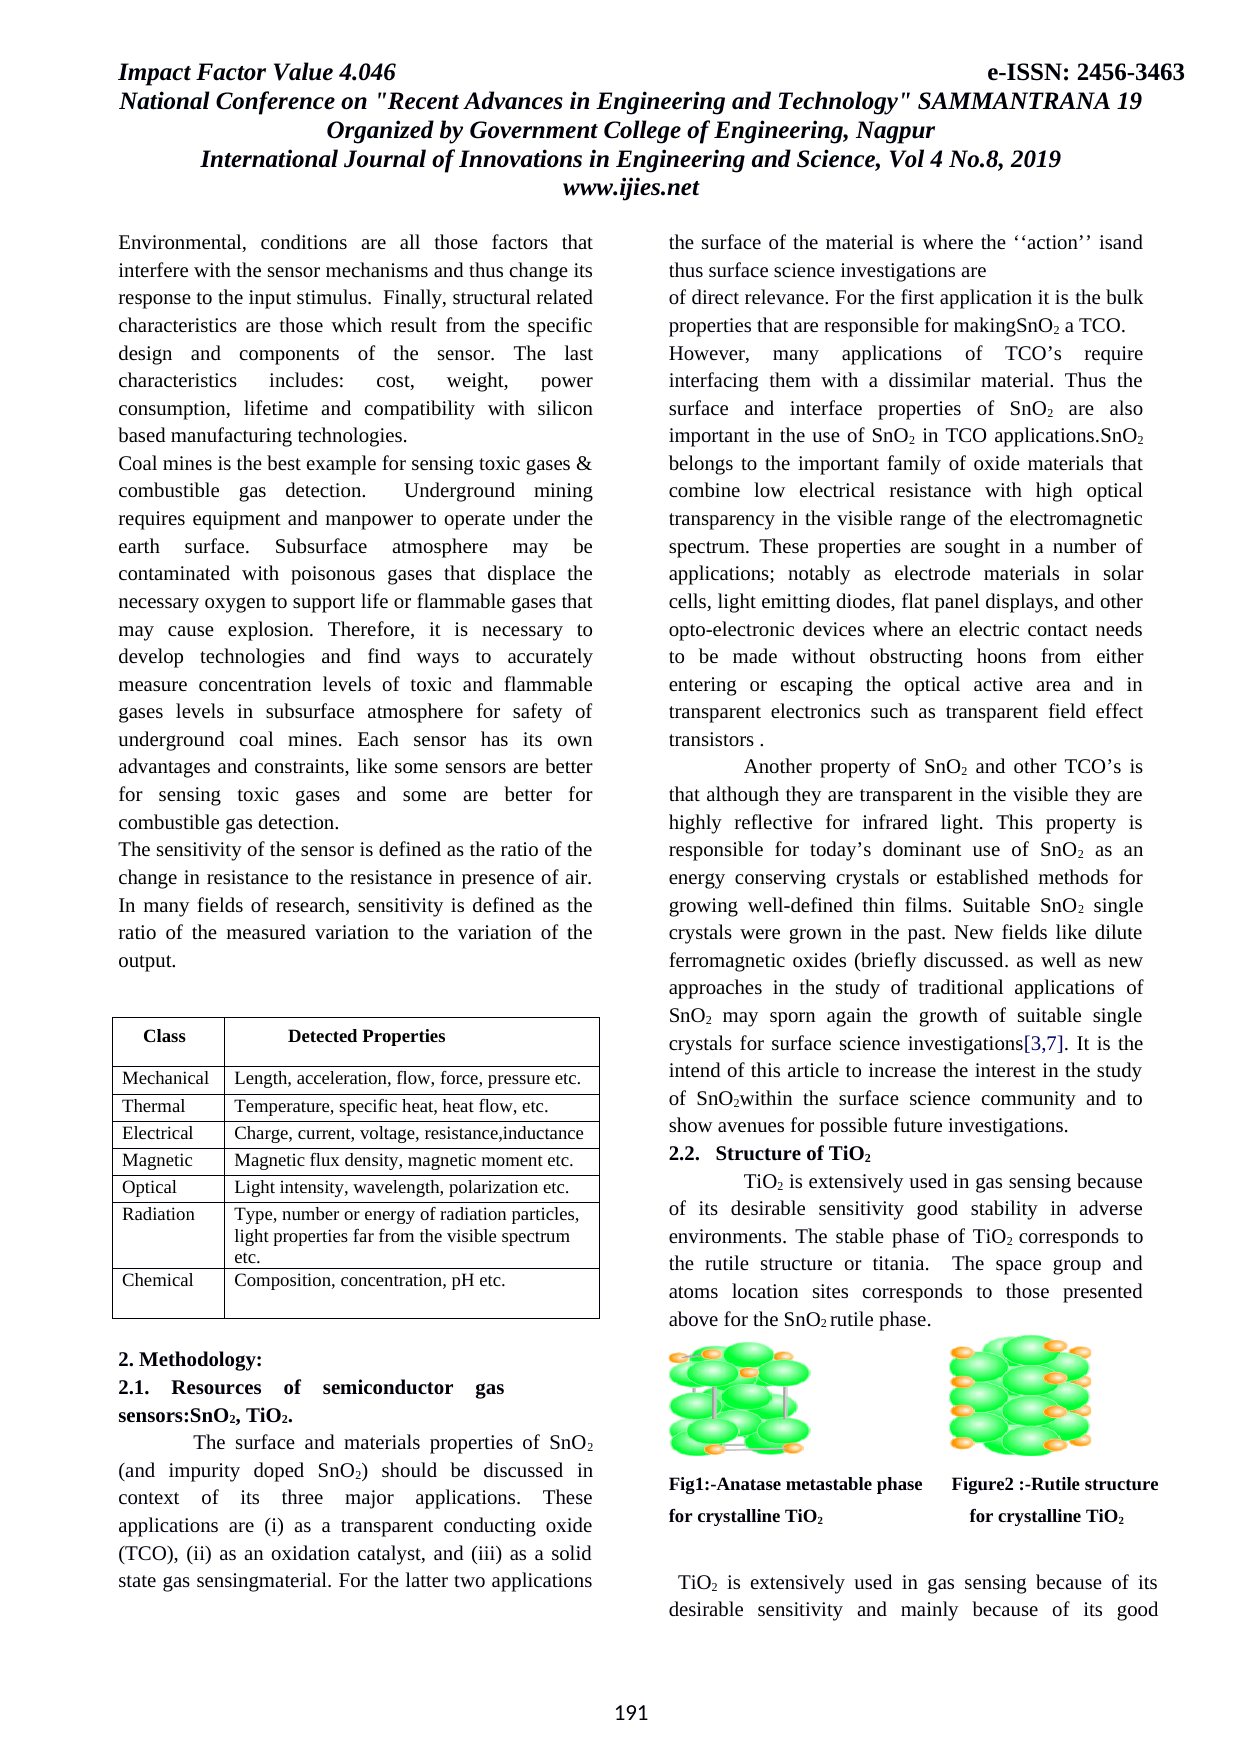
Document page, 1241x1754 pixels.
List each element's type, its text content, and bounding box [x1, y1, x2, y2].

table_cell Length, acceleration, flow, force, pressure etc. [225, 1067, 599, 1093]
table_cell Magnetic [113, 1149, 224, 1175]
table_cell Electrical [113, 1122, 224, 1148]
text The surface and materials properties of SnO2 (and impurity doped SnO2) should be discussed in context of its three major applications. These applications are (i) as a transparent conducting oxide (TCO), (ii) as an oxidation catalyst, and (iii) as a solid state gas sensingmaterial. For the latter two applications the surface of the material is where the ‘‘action’’ isand thus surface science investigations are [668, 230, 1143, 282]
text Another property of SnO2 and other TCO’s is that although they are transparent in the visible they are highly reflective for infrared light. This property is responsible for today’s dominant use of SnO2 as an energy conserving crystals or established methods for growing well-defined thin films. Suitable SnO2 single crystals were grown in the past. New fields like dilute ferromagnetic oxides (briefly discussed. as well as new approaches in the study of traditional applications of SnO2 may sporn again the growth of suitable single crystals for surface science investigations[3,7]. It is the intend of this article to increase the interest in the study of SnO2within the surface science community and to show avenues for possible future investigations. [668, 754, 1143, 1137]
table_header Class [113, 1018, 224, 1066]
text The sensitivity of the sensor is defined as the ratio of the change in resistance to the resistance in presence of air. In many fields of research, sensitivity is defined as the ratio of the measured variation to the variation of the output. [118, 837, 593, 972]
table_cell Composition, concentration, pH etc. [225, 1269, 599, 1318]
table_cell Mechanical [113, 1067, 224, 1093]
table_cell Temperature, specific heat, heat flow, etc. [225, 1095, 599, 1121]
text 2.2. Structure of TiO2 [668, 1141, 1159, 1165]
text of direct relevance. For the first application it is the bulk properties that are responsible for makingSnO2 a TCO. [668, 285, 1143, 337]
list Methodology: [118, 1347, 593, 1371]
table_cell Chemical [113, 1269, 224, 1318]
picture [948, 1334, 1092, 1456]
text Fig1:-Anatase metastable phase Figure2 :-Rutile structure for crystalline TiO2 for crystalline TiO2 [668, 1473, 1159, 1527]
table_cell Magnetic flux density, magnetic moment etc. [225, 1149, 599, 1175]
text Coal mines is the best example for sensing toxic gases & combustible gas detection. Underground mining requires equipment and manpower to operate under the earth surface. Subsurface atmosphere may be contaminated with poisonous gases that displace the necessary oxygen to support life or flammable gases that may cause explosion. Therefore, it is necessary to develop technologies and find ways to accurately measure concentration levels of toxic and flammable gases levels in subsurface atmosphere for safety of underground coal mines. Each sensor has its own advantages and constraints, like some sensors are better for sensing toxic gases and some are better for combustible gas detection. [118, 451, 593, 834]
table_cell Thermal [113, 1095, 224, 1121]
text 2.1. Resources of semiconductor gas sensors:SnO2, TiO2. [118, 1375, 505, 1427]
table_cell Light intensity, wavelength, polarization etc. [225, 1176, 599, 1202]
text TiO2 is extensively used in gas sensing because of its desirable sensitivity good stability in adverse environments. The stable phase of TiO2 corresponds to the rutile structure or titania. The space group and atoms location sites corresponds to those presented above for the SnO2 rutile phase. [668, 1168, 1143, 1331]
text The surface and materials properties of SnO2 (and impurity doped SnO2) should be discussed in context of its three major applications. These applications are (i) as a transparent conducting oxide (TCO), (ii) as an oxidation catalyst, and (iii) as a solid state gas sensingmaterial. For the latter two applications the surface of the material is where the ‘‘action’’ isand thus surface science investigations are [118, 1430, 593, 1592]
table_cell Type, number or energy of radiation particles, light properties far from the visible spectrum etc. [225, 1203, 599, 1268]
table_cell Optical [113, 1176, 224, 1202]
text However, many applications of TCO’s require interfacing them with a dissimilar material. Thus the surface and interface properties of SnO2 are also important in the use of SnO2 in TCO applications.SnO2 belongs to the important family of oxide materials that combine low electrical resistance with high optical transparency in the visible range of the electromagnetic spectrum. These properties are sought in a number of applications; notably as electrode materials in solar cells, light emitting diodes, flat panel displays, and other opto-electronic devices where an electric contact needs to be made without obstructing hoons from either entering or escaping the optical active area and in transparent electronics such as transparent field effect transistors . [668, 340, 1143, 751]
picture [668, 1341, 811, 1456]
table_cell Charge, current, voltage, resistance,inductance [225, 1122, 599, 1148]
table_cell Radiation [113, 1203, 224, 1268]
table_header Detected Properties [225, 1018, 599, 1066]
text Environmental, conditions are all those factors that interfere with the sensor mechanisms and thus change its response to the input stimulus. Finally, structural related characteristics are those which result from the specific design and components of the sensor. The last characteristics includes: cost, weight, power consumption, lifetime and compatibility with silicon based manufacturing technologies. [118, 230, 593, 447]
